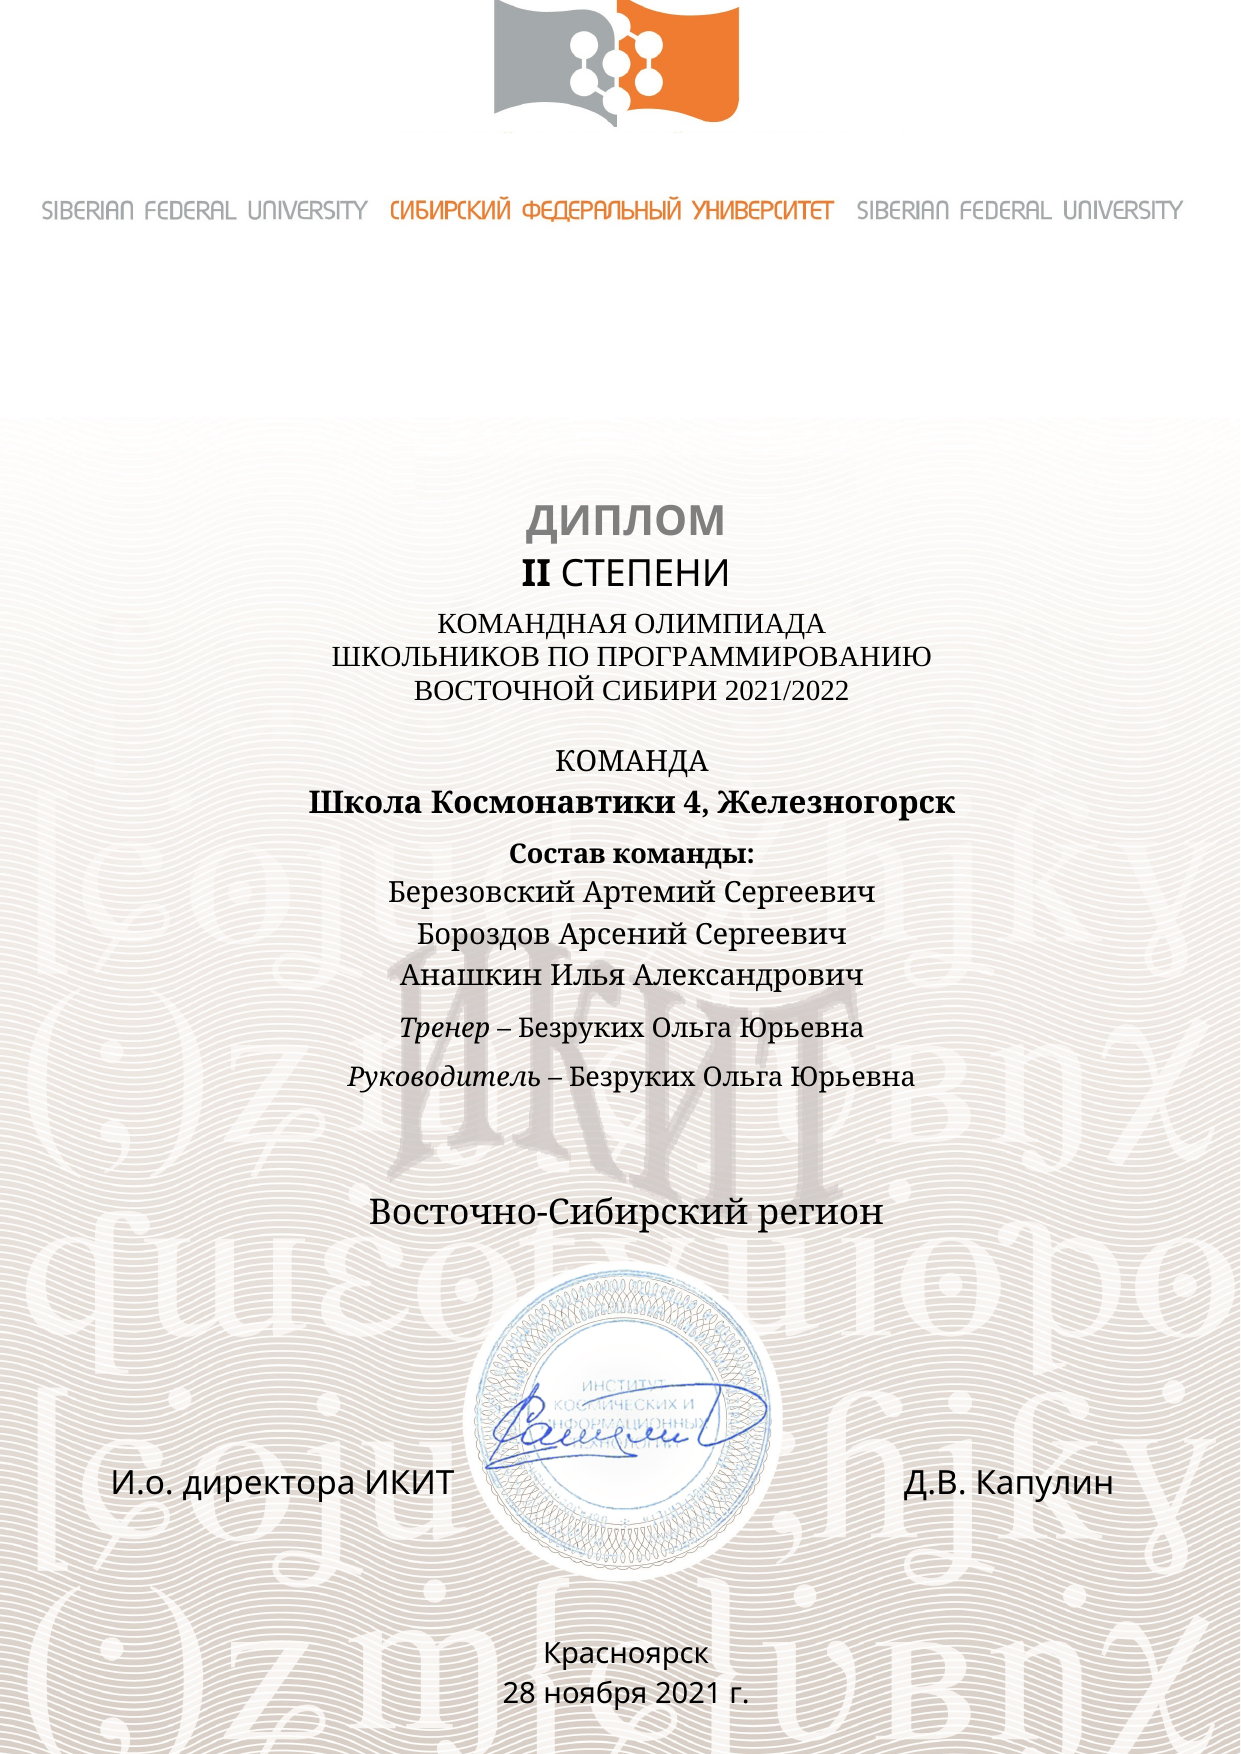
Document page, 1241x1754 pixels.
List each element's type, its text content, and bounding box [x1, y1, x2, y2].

picture [0, 0, 1241, 1754]
table_cell Тренер – Безруких Ольга Юрьевна Руководитель – Безруких Ольга Юрьевна [71, 996, 1192, 1134]
table_header КОМАНДНАЯ ОЛИМПИАДА ШКОЛЬНИКОВ ПО ПРОГРАММИРОВАНИЮ ВОСТОЧНОЙ СИБИРИ 2021/2022 КОМАНДА Школа Космонавтики 4, Железногорск [71, 594, 1192, 822]
table_cell Анашкин Илья Александрович [71, 954, 1192, 996]
table_cell Березовский Артемий Сергеевич [71, 872, 1192, 913]
table_cell Состав команды: [71, 822, 1192, 872]
table_cell Бороздов Арсений Сергеевич [71, 913, 1192, 954]
